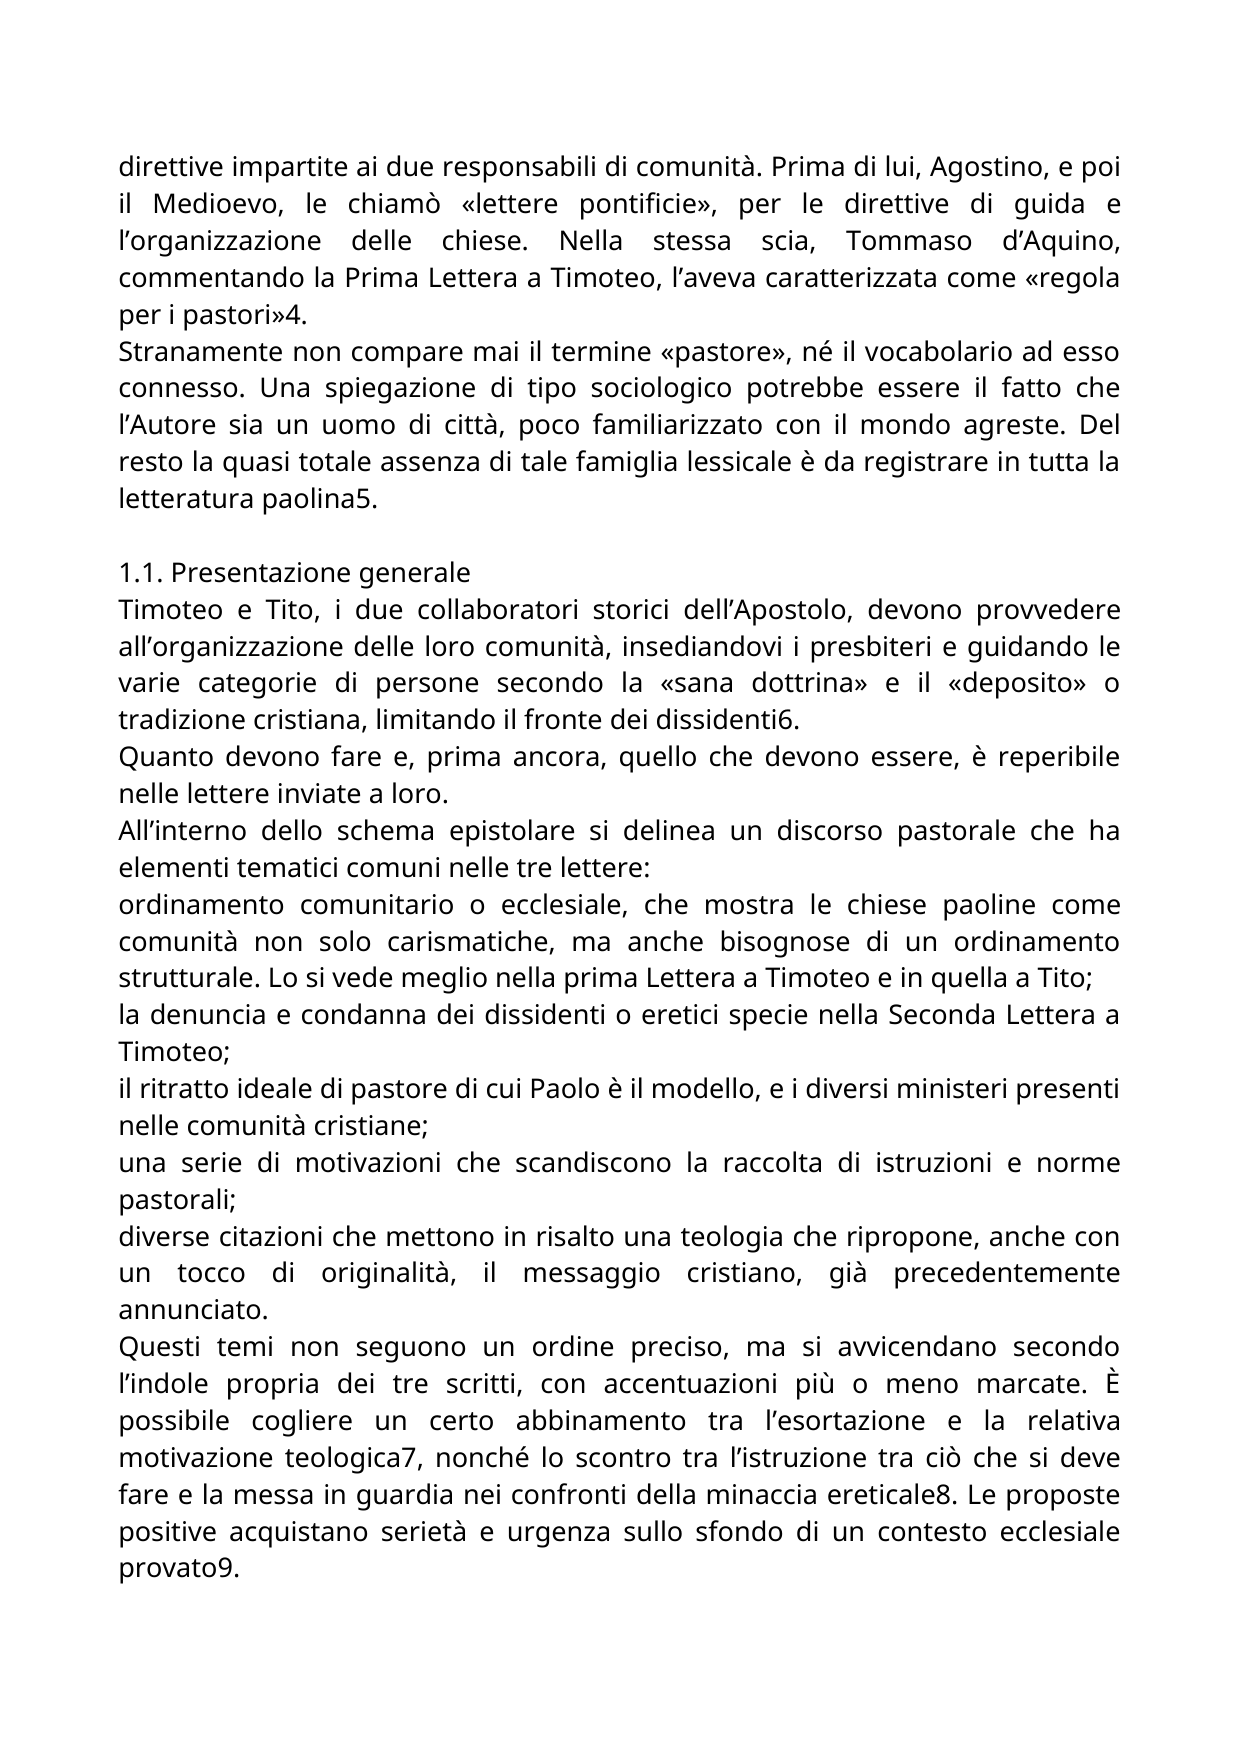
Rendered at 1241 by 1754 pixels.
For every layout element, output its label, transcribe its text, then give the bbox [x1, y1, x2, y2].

text Timoteo e Tito, i due collaboratori storici dell’Apostolo, devono provvedere all’organizzazione delle loro comunità, insediandovi i presbiteri e guidando le varie categorie di persone secondo la «sana dottrina» e il «deposito» o tradizione cristiana, limitando il fronte dei dissidenti6. [118, 590, 1122, 738]
text Stranamente non compare mai il termine «pastore», né il vocabolario ad esso connesso. Una spiegazione di tipo sociologico potrebbe essere il fatto che l’Autore sia un uomo di città, poco familiarizzato con il mondo agreste. Del resto la quasi totale assenza di tale famiglia lessicale è da registrare in tutta la letteratura paolina5. [118, 332, 1122, 516]
text la denuncia e condanna dei dissidenti o eretici specie nella Seconda Lettera a Timoteo; [118, 996, 1122, 1069]
text All’interno dello schema epistolare si delinea un discorso pastorale che ha elementi tematici comuni nelle tre lettere: [118, 811, 1122, 885]
text diverse citazioni che mettono in risalto una teologia che ripropone, anche con un tocco di originalità, il messaggio cristiano, già precedentemente annunciato. [118, 1217, 1122, 1328]
text ordinamento comunitario o ecclesiale, che mostra le chiese paoline come comunità non solo carismatiche, ma anche bisognose di un ordinamento strutturale. Lo si vede meglio nella prima Lettera a Timoteo e in quella a Tito; [118, 885, 1122, 996]
text il ritratto ideale di pastore di cui Paolo è il modello, e i diversi ministeri presenti nelle comunità cristiane; [118, 1069, 1122, 1143]
text Quanto devono fare e, prima ancora, quello che devono essere, è reperibile nelle lettere inviate a loro. [118, 738, 1122, 811]
text una serie di motivazioni che scandiscono la raccolta di istruzioni e norme pastorali; [118, 1143, 1122, 1217]
text 1.1. Presentazione generale [118, 553, 1122, 590]
text Questi temi non seguono un ordine preciso, ma si avvicendano secondo l’indole propria dei tre scritti, con accentuazioni più o meno marcate. È possibile cogliere un certo abbinamento tra l’esortazione e la relativa motivazione teologica7, nonché lo scontro tra l’istruzione tra ciò che si deve fare e la messa in guardia nei confronti della minaccia ereticale8. Le proposte positive acquistano serietà e urgenza sullo sfondo di un contesto ecclesiale provato9. [118, 1328, 1122, 1586]
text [118, 148, 1122, 332]
